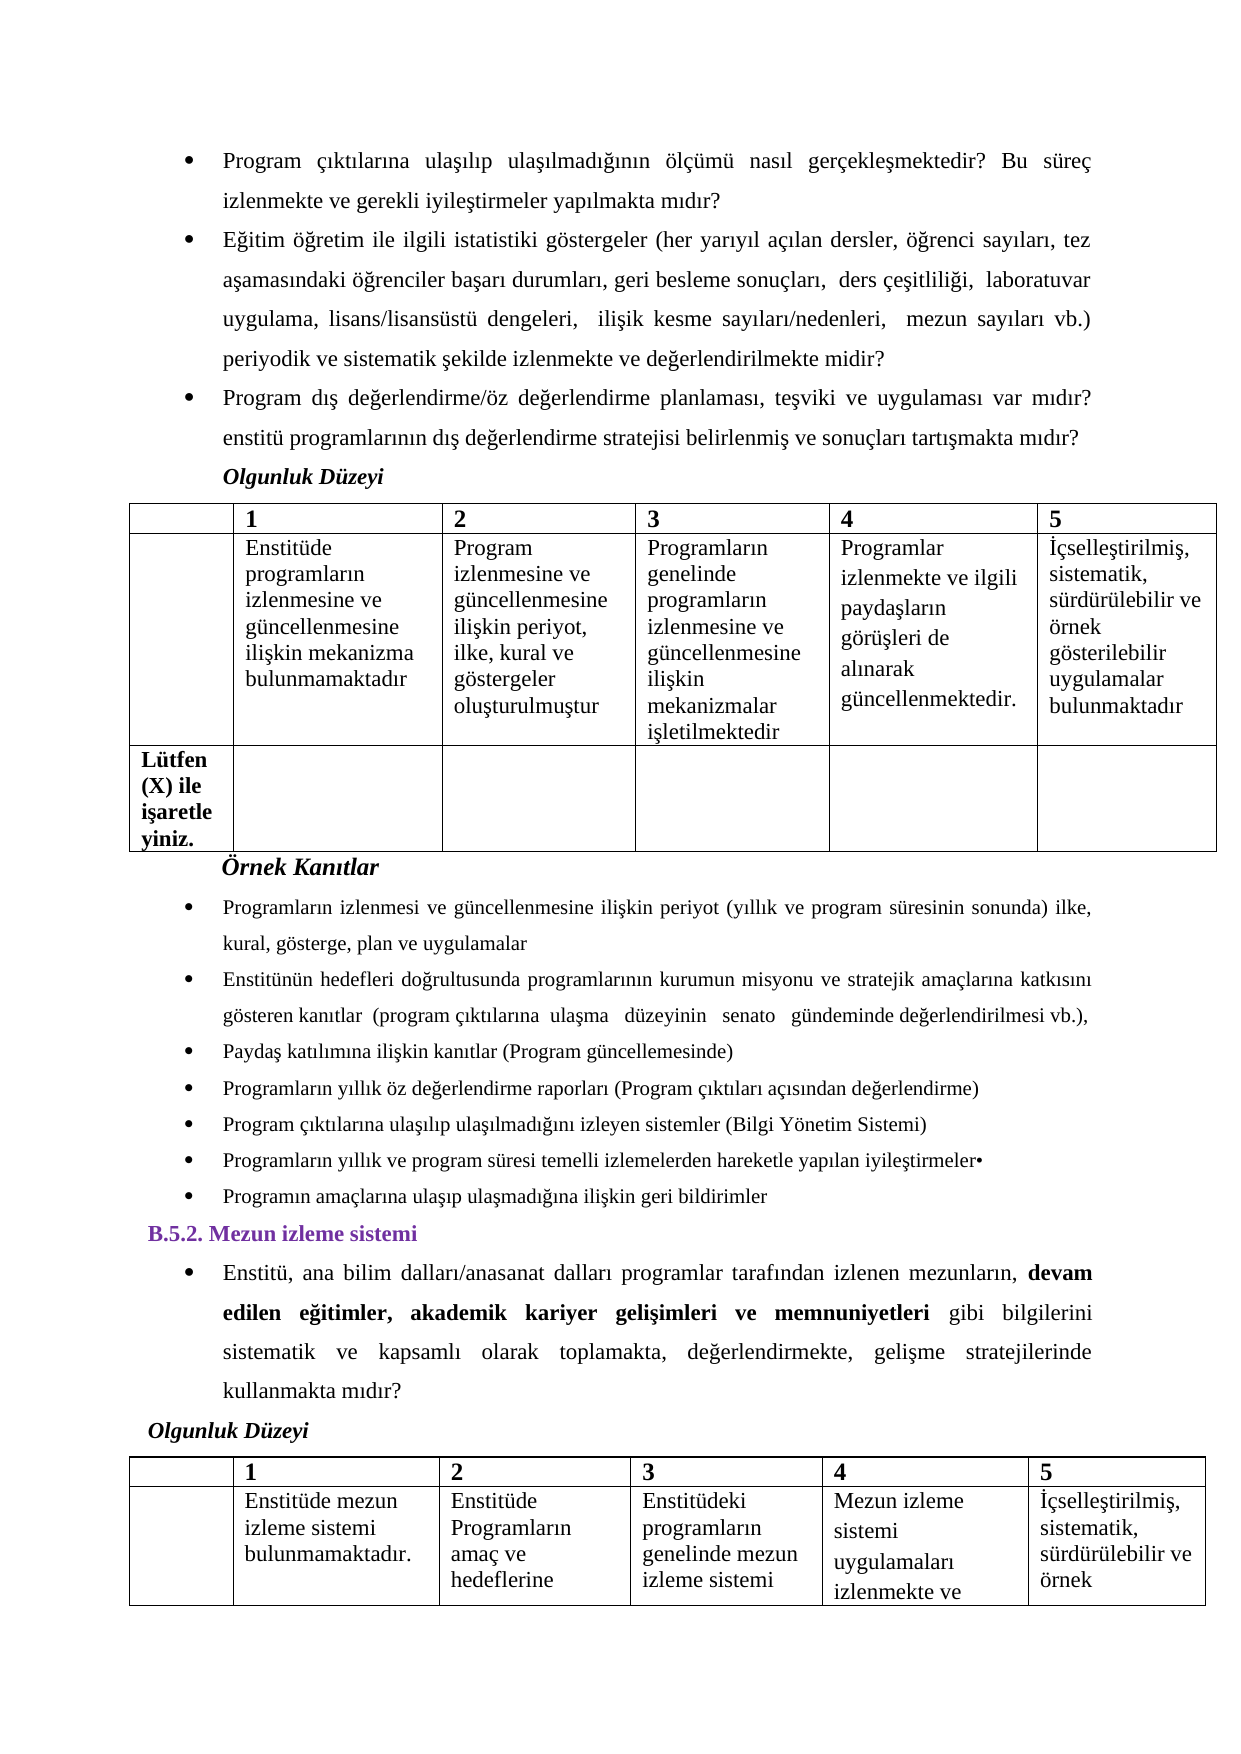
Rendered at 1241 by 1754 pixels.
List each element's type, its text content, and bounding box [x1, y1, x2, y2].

table_header [130, 504, 233, 533]
table_cell [636, 746, 829, 851]
table_cell [830, 746, 1037, 851]
text Olgunluk Düzeyi [223, 463, 1093, 490]
table_cell Programlar izlenmekte ve ilgili paydaşların görüşleri de alınarak güncellenmektedir. [830, 534, 1037, 744]
table_cell İçselleştirilmiş, sistematik, sürdürülebilir ve örnek gösterilebilir uygulamalar bulunmaktadır [1038, 534, 1216, 744]
list Programların yıllık öz değerlendirme raporları (Program çıktıları açısından değerlendirme) [185, 1075, 1093, 1099]
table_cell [823, 1487, 1028, 1605]
list Enstitünün hedefleri doğrultusunda programlarının kurumun misyonu ve stratejik amaçlarına katkısını gösteren kanıtlar (program çıktılarına ulaşma düzeyinin senato gündeminde değerlendirilmesi vb.), [185, 967, 1093, 1027]
table_header 2 [440, 1458, 630, 1486]
table_cell Programların genelinde programların izlenmesine ve güncellenmesine ilişkin mekanizmalar işletilmektedir [636, 534, 829, 744]
table_cell [234, 746, 442, 851]
list Program dış değerlendirme/öz değerlendirme planlaması, teşviki ve uygulaması var mıdır? enstitü programlarının dış değerlendirme stratejisi belirlenmiş ve sonuçları tartışmakta mıdır? [185, 384, 1093, 450]
text Olgunluk Düzeyi [148, 1417, 1093, 1443]
table_header 4 [823, 1458, 1028, 1486]
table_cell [234, 1487, 439, 1605]
table_cell [130, 1487, 233, 1605]
table_header 3 [631, 1458, 822, 1486]
table_cell Lütfen (X) ile işaretleyiniz. [130, 746, 233, 851]
list Eğitim öğretim ile ilgili istatistiki göstergeler (her yarıyıl açılan dersler, öğrenci sayıları, tez aşamasındaki öğrenciler başarı durumları, geri besleme sonuçları, ders çeşitliliği, laboratuvar uygulama, lisans/lisansüstü dengeleri, ilişik kesme sayıları/nedenleri, mezun sayıları vb.) periyodik ve sistematik şekilde izlenmekte ve değerlendirilmekte midir? [185, 227, 1093, 371]
list Programların yıllık ve program süresi temelli izlemelerden hareketle yapılan iyileştirmeler• [185, 1147, 1093, 1172]
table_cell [631, 1487, 822, 1605]
table_header 3 [636, 504, 829, 533]
table_header 2 [443, 504, 635, 533]
list Programın amaçlarına ulaşıp ulaşmadığına ilişkin geri bildirimler [185, 1183, 1093, 1208]
table_header 5 [1029, 1458, 1205, 1486]
table_header 4 [830, 504, 1037, 533]
table_header 1 [234, 1458, 439, 1486]
table_cell Program izlenmesine ve güncellenmesine ilişkin periyot, ilke, kural ve göstergeler oluşturulmuştur [443, 534, 635, 744]
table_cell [1029, 1487, 1205, 1605]
text Örnek Kanıtlar [148, 852, 1093, 881]
table_cell [130, 534, 233, 744]
list Program çıktılarına ulaşılıp ulaşılmadığını izleyen sistemler (Bilgi Yönetim Sistemi) [185, 1111, 1093, 1136]
table_header 5 [1038, 504, 1216, 533]
list Program çıktılarına ulaşılıp ulaşılmadığının ölçümü nasıl gerçekleşmektedir? Bu süreç izlenmekte ve gerekli iyileştirmeler yapılmakta mıdır? [185, 148, 1093, 213]
list Programların izlenmesi ve güncellenmesine ilişkin periyot (yıllık ve program süresinin sonunda) ilke, kural, gösterge, plan ve uygulamalar [185, 895, 1093, 955]
table_cell Enstitüde programların izlenmesine ve güncellenmesine ilişkin mekanizma bulunmamaktadır [234, 534, 442, 744]
table_cell [443, 746, 635, 851]
table_cell [1038, 746, 1216, 851]
list Paydaş katılımına ilişkin kanıtlar (Program güncellemesinde) [185, 1039, 1093, 1063]
table_header [130, 1458, 233, 1486]
text B.5.2. Mezun izleme sistemi [148, 1219, 1093, 1246]
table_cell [440, 1487, 630, 1605]
table_header 1 [234, 504, 442, 533]
list Enstitü, ana bilim dalları/anasanat dalları programlar tarafından izlenen mezunların, devam edilen eğitimler, akademik kariyer gelişimleri ve memnuniyetleri gibi bilgilerini sistematik ve kapsamlı olarak toplamakta, değerlendirmekte, gelişme stratejilerinde kullanmakta mıdır? [185, 1259, 1093, 1404]
